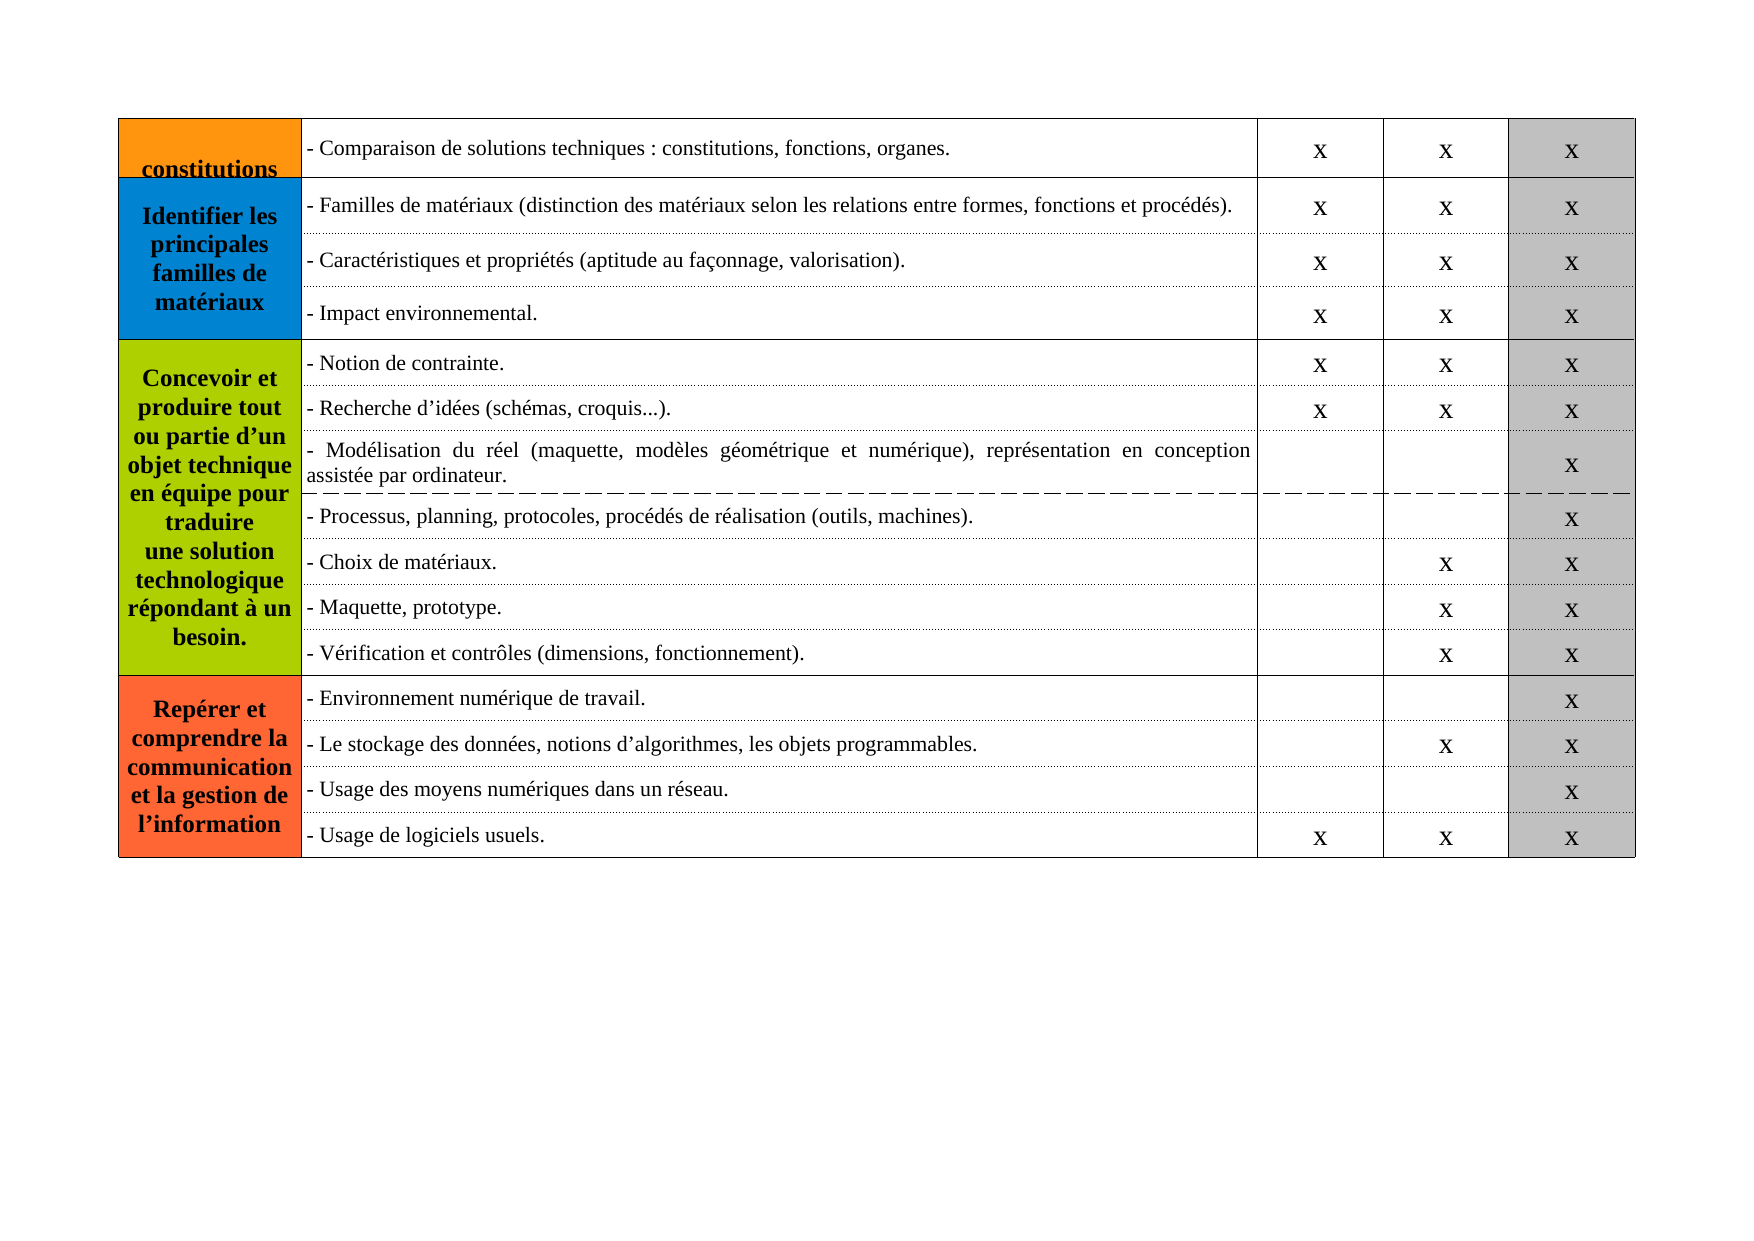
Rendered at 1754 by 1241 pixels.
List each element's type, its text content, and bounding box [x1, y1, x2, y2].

table_cell x [1509, 675, 1635, 720]
table_cell x [1258, 385, 1383, 430]
table_cell [1258, 676, 1383, 720]
table_cell - Notion de contrainte. [302, 340, 1257, 385]
table_cell - Recherche d’idées (schémas, croquis...). [302, 385, 1257, 430]
table_cell x [1509, 118, 1635, 177]
table_cell x [1384, 811, 1508, 857]
table_cell x [1509, 629, 1635, 675]
table_cell [1258, 430, 1383, 493]
table_cell Identifier les principales familles de matériaux [119, 178, 301, 339]
table_cell x [1384, 286, 1508, 339]
table_cell x [1509, 339, 1635, 385]
table_cell x [1509, 766, 1635, 811]
table_cell [1258, 584, 1383, 629]
table_cell Repérer et comprendre la communication et la gestion de l’information [119, 676, 301, 857]
table_cell - Usage des moyens numériques dans un réseau. [302, 766, 1257, 811]
table_cell - Impact environnemental. [302, 286, 1257, 339]
table_cell - Maquette, prototype. [302, 584, 1257, 629]
table_cell x [1509, 286, 1635, 339]
table_cell [1258, 720, 1383, 766]
table_cell - Comparaison de solutions techniques : constitutions, fonctions, organes. [302, 119, 1257, 177]
table_cell x [1384, 584, 1508, 629]
table_cell x [1384, 178, 1508, 233]
table_cell x [1258, 811, 1383, 857]
table_cell x [1384, 340, 1508, 385]
table_cell [1384, 493, 1508, 538]
table_cell x [1384, 233, 1508, 286]
table_cell - Choix de matériaux. [302, 538, 1257, 584]
table_cell - Vérification et contrôles (dimensions, fonctionnement). [302, 629, 1257, 675]
table_cell - Le stockage des données, notions d’algorithmes, les objets programmables. [302, 720, 1257, 766]
table_cell x [1384, 538, 1508, 584]
table_cell x [1509, 177, 1635, 233]
table_cell - Processus, planning, protocoles, procédés de réalisation (outils, machines). [302, 493, 1257, 538]
table_cell x [1384, 385, 1508, 430]
table_cell x [1258, 178, 1383, 233]
table_cell x [1509, 811, 1635, 857]
table_cell x [1384, 119, 1508, 177]
table_cell [1384, 676, 1508, 720]
table_cell x [1509, 720, 1635, 766]
table_cell x [1509, 233, 1635, 286]
table_cell Concevoir et produire tout ou partie d’un objet technique en équipe pour traduire une solution technologique répondant à un besoin. [119, 340, 301, 675]
table_cell x [1258, 340, 1383, 385]
table_cell - Modélisation du réel (maquette, modèles géométrique et numérique), représentation en conception assistée par ordinateur. [302, 430, 1257, 493]
table_cell [1258, 493, 1383, 538]
table_cell x [1258, 119, 1383, 177]
table_cell x [1509, 430, 1635, 493]
table_cell x [1384, 720, 1508, 766]
table_cell x [1258, 286, 1383, 339]
table_cell - Familles de matériaux (distinction des matériaux selon les relations entre formes, fonctions et procédés). [302, 178, 1257, 233]
table_cell x [1509, 493, 1635, 538]
table_cell x [1509, 584, 1635, 629]
table_cell [1258, 629, 1383, 675]
table_cell x [1258, 233, 1383, 286]
table_cell - Caractéristiques et propriétés (aptitude au façonnage, valorisation). [302, 233, 1257, 286]
table_cell [1384, 430, 1508, 493]
table_cell - Usage de logiciels usuels. [302, 811, 1257, 857]
table_cell [1258, 538, 1383, 584]
table_cell [1384, 766, 1508, 811]
table_cell x [1384, 629, 1508, 675]
table_cell [1258, 766, 1383, 811]
table_cell - Environnement numérique de travail. [302, 676, 1257, 720]
table_cell x [1509, 538, 1635, 584]
table_cell x [1509, 385, 1635, 430]
